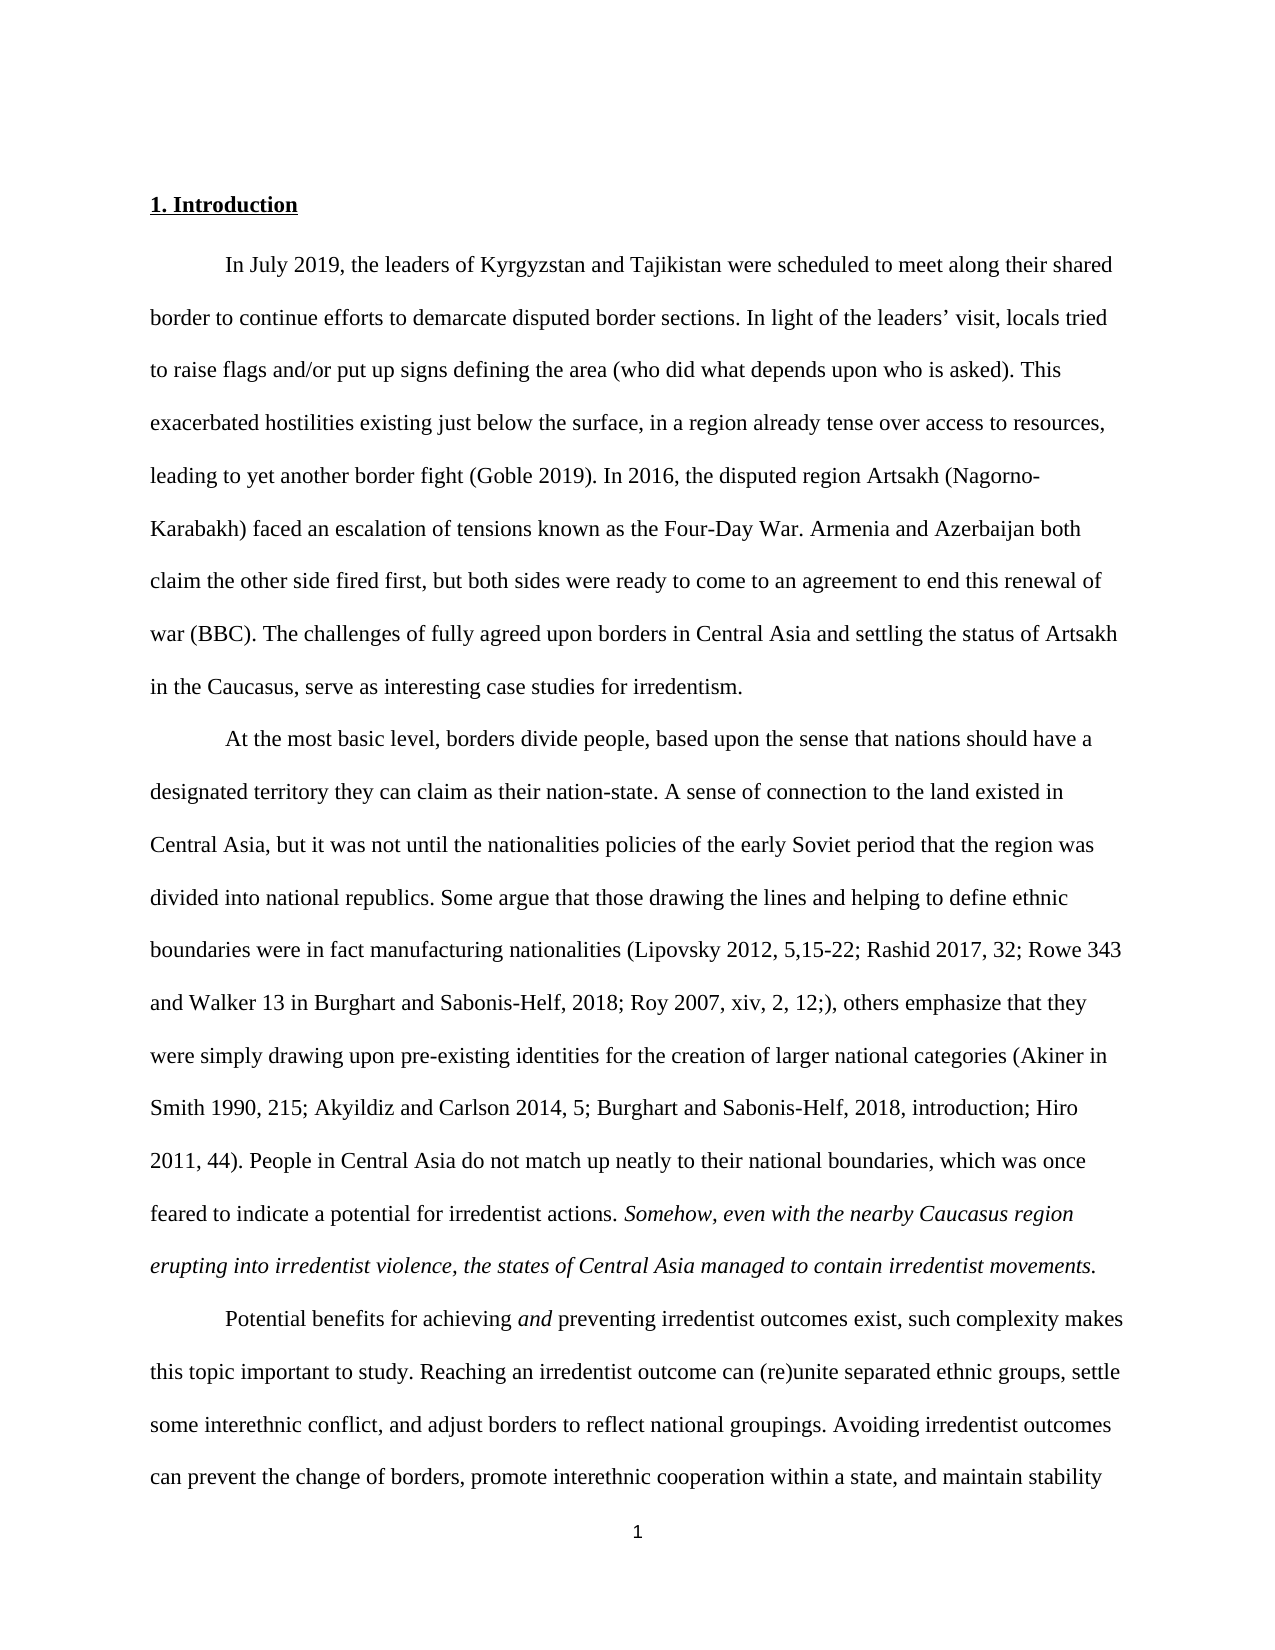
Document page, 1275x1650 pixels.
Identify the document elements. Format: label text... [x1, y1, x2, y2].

text In July 2019, the leaders of Kyrgyzstan and Tajikistan were scheduled to meet along their shared border to continue efforts to demarcate disputed border sections. In light of the leaders’ visit, locals tried to raise flags and/or put up signs defining the area (who did what depends upon who is asked). This exacerbated hostilities existing just below the surface, in a region already tense over access to resources, leading to yet another border fight (Goble 2019). In 2016, the disputed region Artsakh (Nagorno- Karabakh) faced an escalation of tensions known as the Four-Day War. Armenia and Azerbaijan both claim the other side fired first, but both sides were ready to come to an agreement to end this renewal of war (BBC). The challenges of fully agreed upon borders in Central Asia and settling the status of Artsakh in the Caucasus, serve as interesting case studies for irredentism. [150, 251, 1125, 699]
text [150, 1305, 1125, 1490]
text At the most basic level, borders divide people, based upon the sense that nations should have a designated territory they can claim as their nation-state. A sense of connection to the land existed in Central Asia, but it was not until the nationalities policies of the early Soviet period that the region was divided into national republics. Some argue that those drawing the lines and helping to define ethnic boundaries were in fact manufacturing nationalities (Lipovsky 2012, 5,15-22; Rashid 2017, 32; Rowe 343 and Walker 13 in Burghart and Sabonis-Helf, 2018; Roy 2007, xiv, 2, 12;), others emphasize that they were simply drawing upon pre-existing identities for the creation of larger national categories (Akiner in Smith 1990, 215; Akyildiz and Carlson 2014, 5; Burghart and Sabonis-Helf, 2018, introduction; Hiro 2011, 44). People in Central Asia do not match up neatly to their national boundaries, which was once feared to indicate a potential for irredentist actions. Somehow, even with the nearby Caucasus region erupting into irredentist violence, the states of Central Asia managed to contain irredentist movements. [150, 726, 1125, 1279]
text 1. Introduction [150, 191, 1125, 217]
